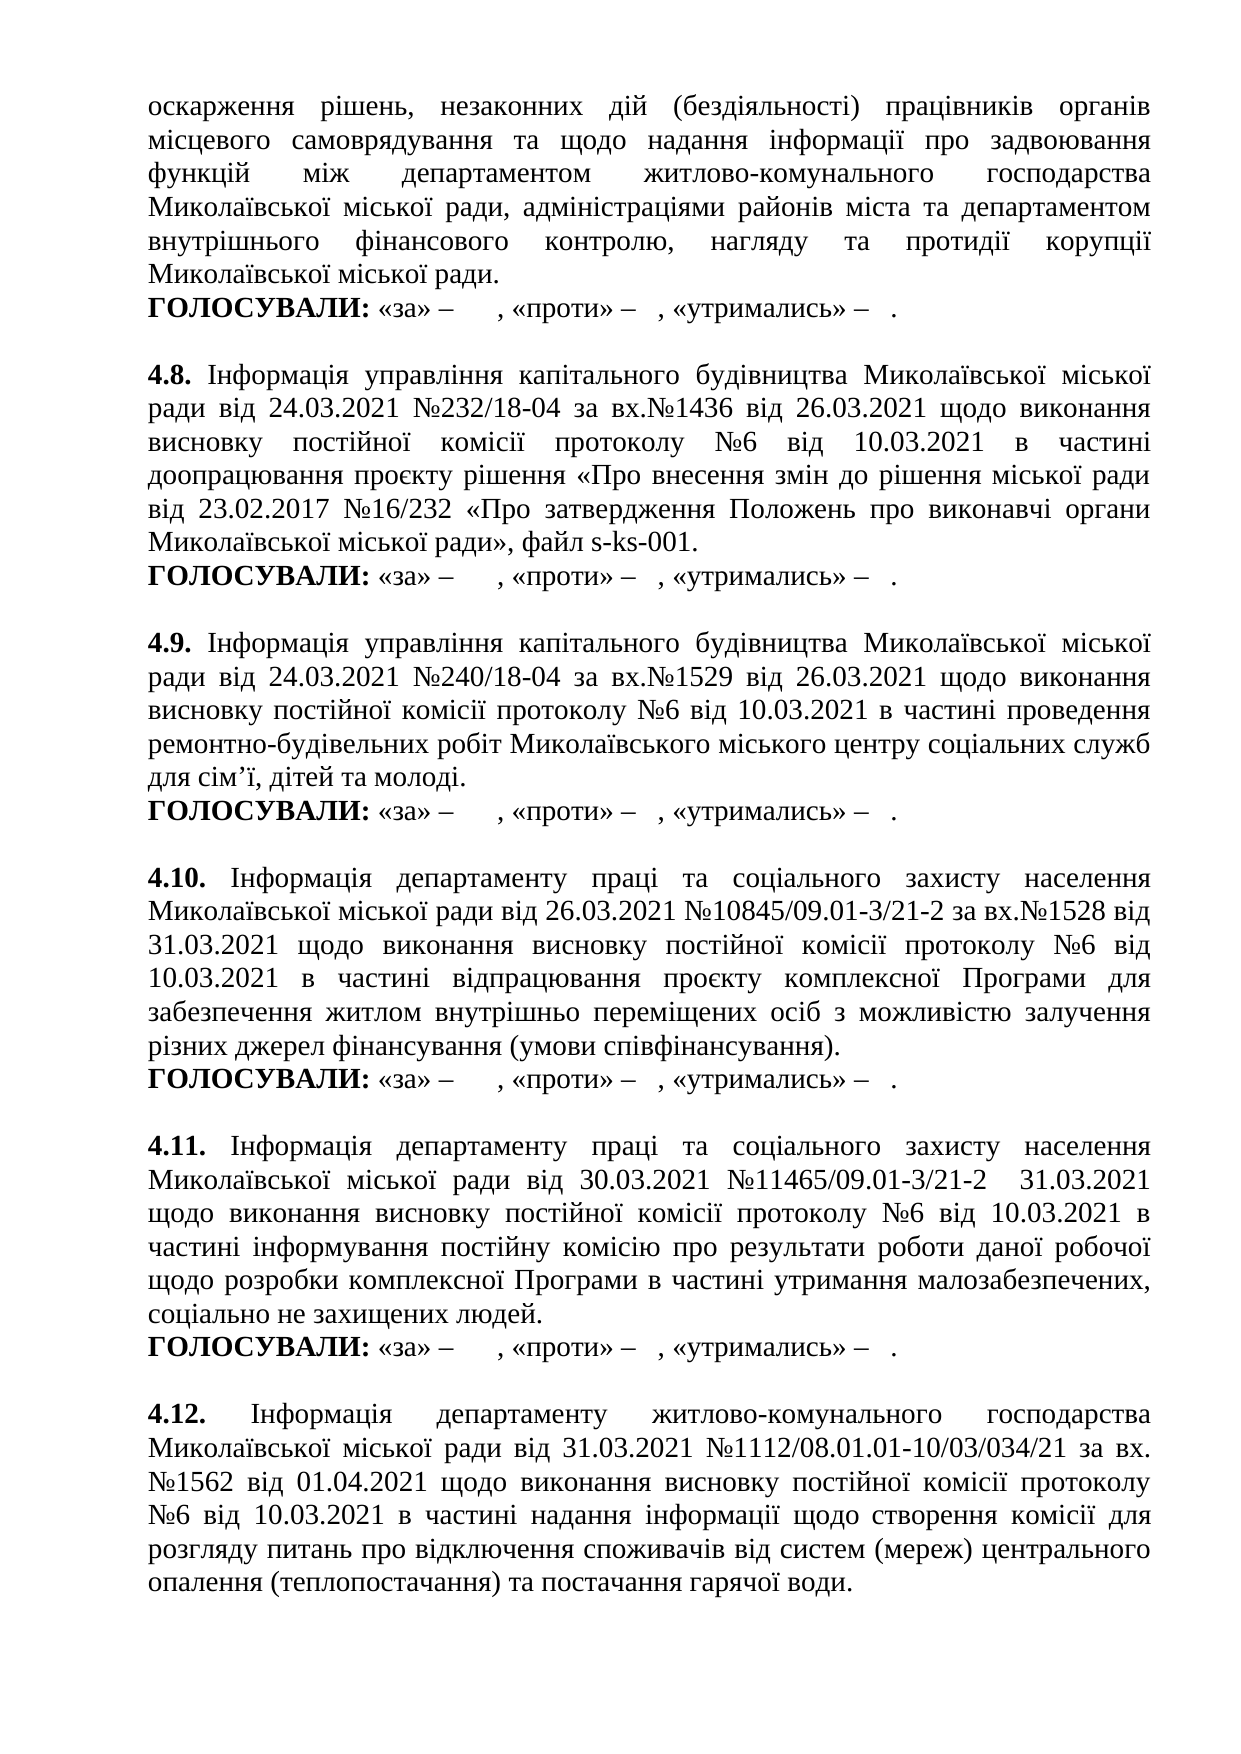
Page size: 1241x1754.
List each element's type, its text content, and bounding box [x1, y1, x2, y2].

text 4.10. Інформація департаменту праці та соціального захисту населення Миколаївської міської ради від 26.03.2021 №10845/09.01-3/21-2 за вх.№1528 від 31.03.2021 щодо виконання висновку постійної комісії протоколу №6 від 10.03.2021 в частині відпрацювання проєкту комплексної Програми для забезпечення житлом внутрішньо переміщених осіб з можливістю залучення різних джерел фінансування (умови співфінансування). [148, 860, 1152, 1061]
text 4.9. Інформація управління капітального будівництва Миколаївської міської ради від 24.03.2021 №240/18-04 за вх.№1529 від 26.03.2021 щодо виконання висновку постійної комісії протоколу №6 від 10.03.2021 в частині проведення ремонтно-будівельних робіт Миколаївського міського центру соціальних служб для сім’ї, дітей та молоді. [148, 625, 1152, 793]
text 4.11. Інформація департаменту праці та соціального захисту населення Миколаївської міської ради від 30.03.2021 №11465/09.01-3/21-2 31.03.2021 щодо виконання висновку постійної комісії протоколу №6 від 10.03.2021 в частині інформування постійну комісію про результати роботи даної робочої щодо розробки комплексної Програми в частині утримання малозабезпечених, соціально не захищених людей. [148, 1128, 1152, 1329]
text ГОЛОСУВАЛИ: «за» – , «проти» – , «утримались» – . [148, 558, 1152, 592]
text 4.12. Інформація департаменту житлово-комунального господарства Миколаївської міської ради від 31.03.2021 №1112/08.01.01-10/03/034/21 за вх.№1562 від 01.04.2021 щодо виконання висновку постійної комісії протоколу №6 від 10.03.2021 в частині надання інформації щодо створення комісії для розгляду питань про відключення споживачів від систем (мереж) центрального опалення (теплопостачання) та постачання гарячої води. [148, 1397, 1152, 1598]
text ГОЛОСУВАЛИ: «за» – , «проти» – , «утримались» – . [148, 1061, 1152, 1095]
text 4.8. Інформація управління капітального будівництва Миколаївської міської ради від 24.03.2021 №232/18-04 за вх.№1436 від 26.03.2021 щодо виконання висновку постійної комісії протоколу №6 від 10.03.2021 в частині доопрацювання проєкту рішення «Про внесення змін до рішення міської ради від 23.02.2017 №16/232 «Про затвердження Положень про виконавчі органи Миколаївської міської ради», файл s-ks-001. [148, 357, 1152, 558]
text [148, 88, 1152, 290]
text ГОЛОСУВАЛИ: «за» – , «проти» – , «утримались» – . [148, 1329, 1152, 1363]
text ГОЛОСУВАЛИ: «за» – , «проти» – , «утримались» – . [148, 793, 1152, 826]
text ГОЛОСУВАЛИ: «за» – , «проти» – , «утримались» – . [148, 290, 1152, 323]
